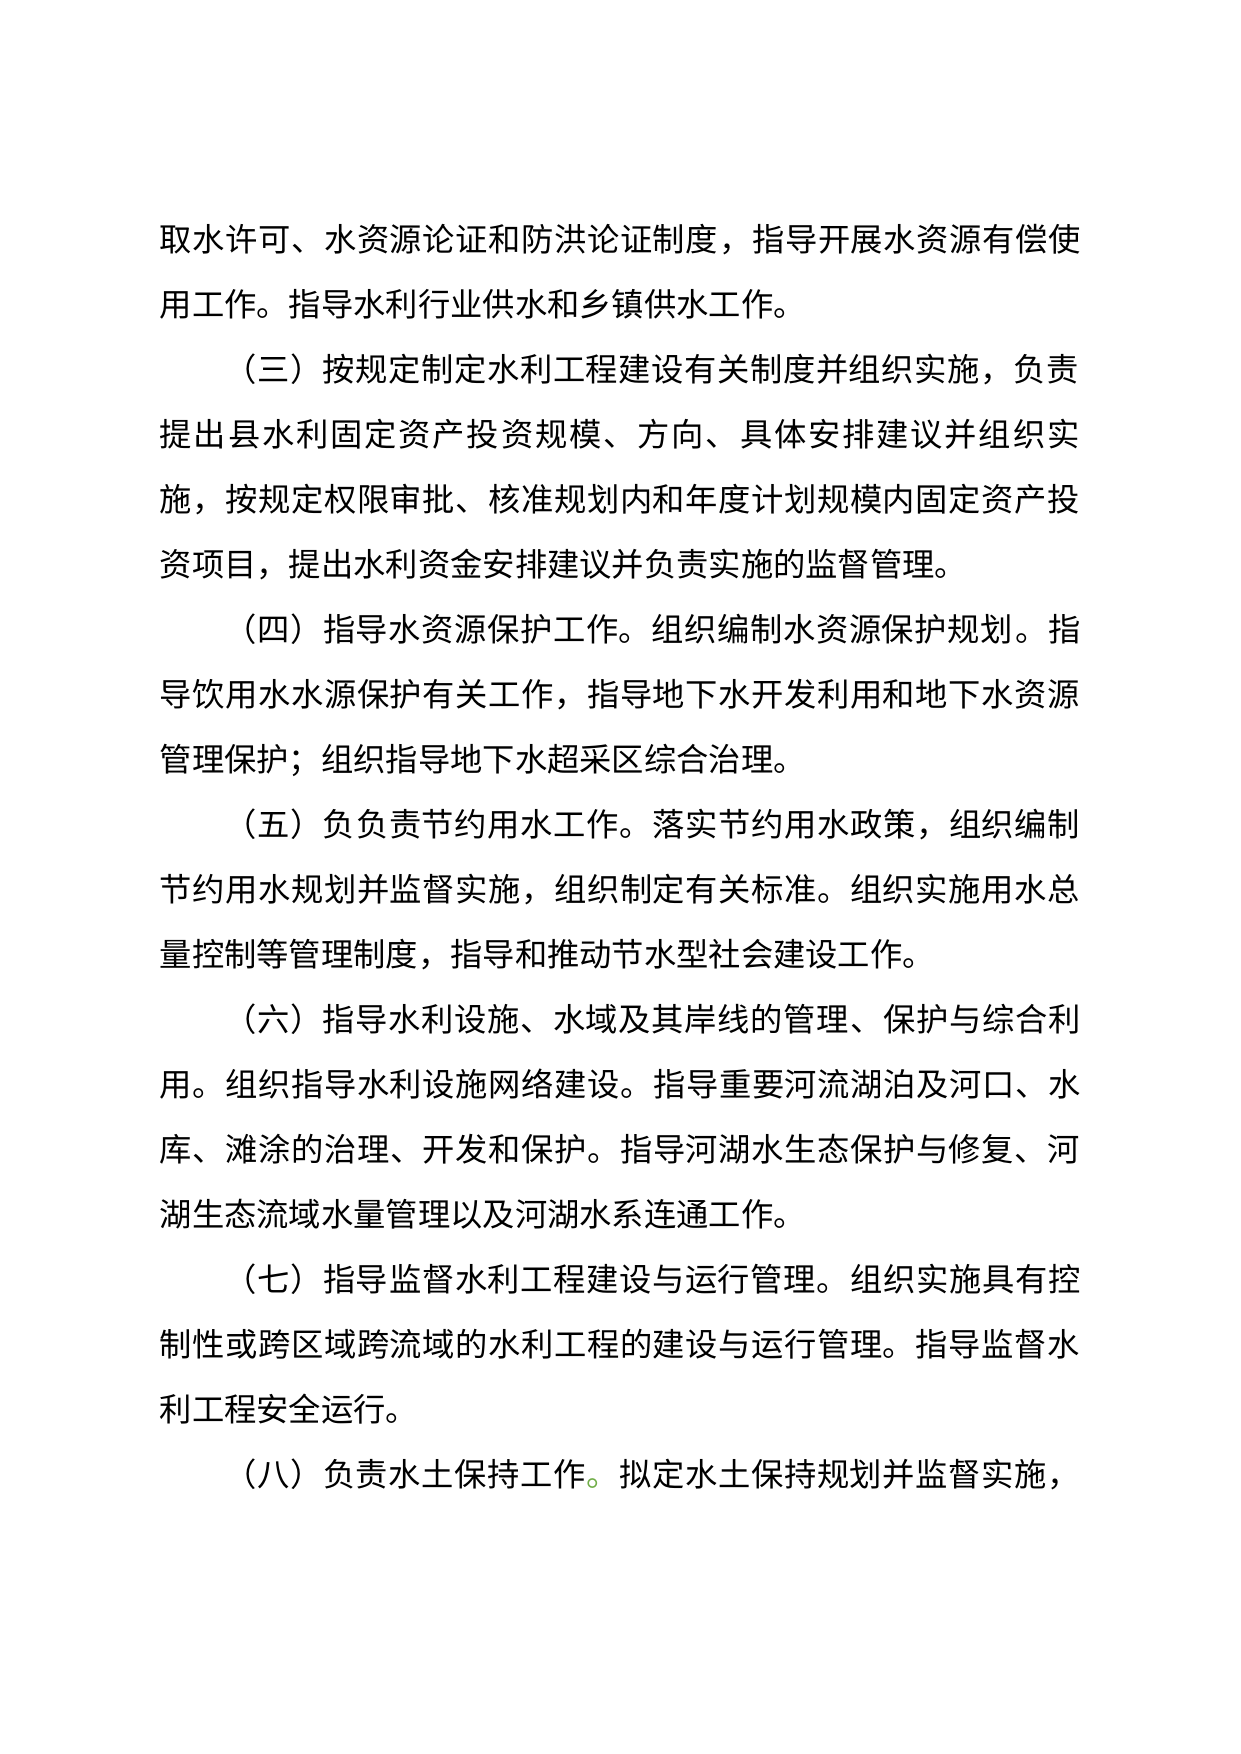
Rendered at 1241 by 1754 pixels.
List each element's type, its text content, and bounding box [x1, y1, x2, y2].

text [159, 205, 1081, 335]
text （三）按规定制定水利工程建设有关制度并组织实施，负责提出县水利固定资产投资规模、方向、具体安排建议并组织实施，按规定权限审批、核准规划内和年度计划规模内固定资产投资项目，提出水利资金安排建议并负责实施的监督管理。 [159, 335, 1081, 595]
text （六）指导水利设施、水域及其岸线的管理、保护与综合利用。组织指导水利设施网络建设。指导重要河流湖泊及河口、水库、滩涂的治理、开发和保护。指导河湖水生态保护与修复、河湖生态流域水量管理以及河湖水系连通工作。 [159, 985, 1081, 1245]
text （五）负负责节约用水工作。落实节约用水政策，组织编制节约用水规划并监督实施，组织制定有关标准。组织实施用水总量控制等管理制度，指导和推动节水型社会建设工作。 [159, 790, 1081, 985]
text （四）指导水资源保护工作。组织编制水资源保护规划。指导饮用水水源保护有关工作，指导地下水开发利用和地下水资源管理保护；组织指导地下水超采区综合治理。 [159, 595, 1081, 790]
text （七）指导监督水利工程建设与运行管理。组织实施具有控制性或跨区域跨流域的水利工程的建设与运行管理。指导监督水利工程安全运行。 [159, 1245, 1081, 1440]
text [159, 1440, 1081, 1505]
